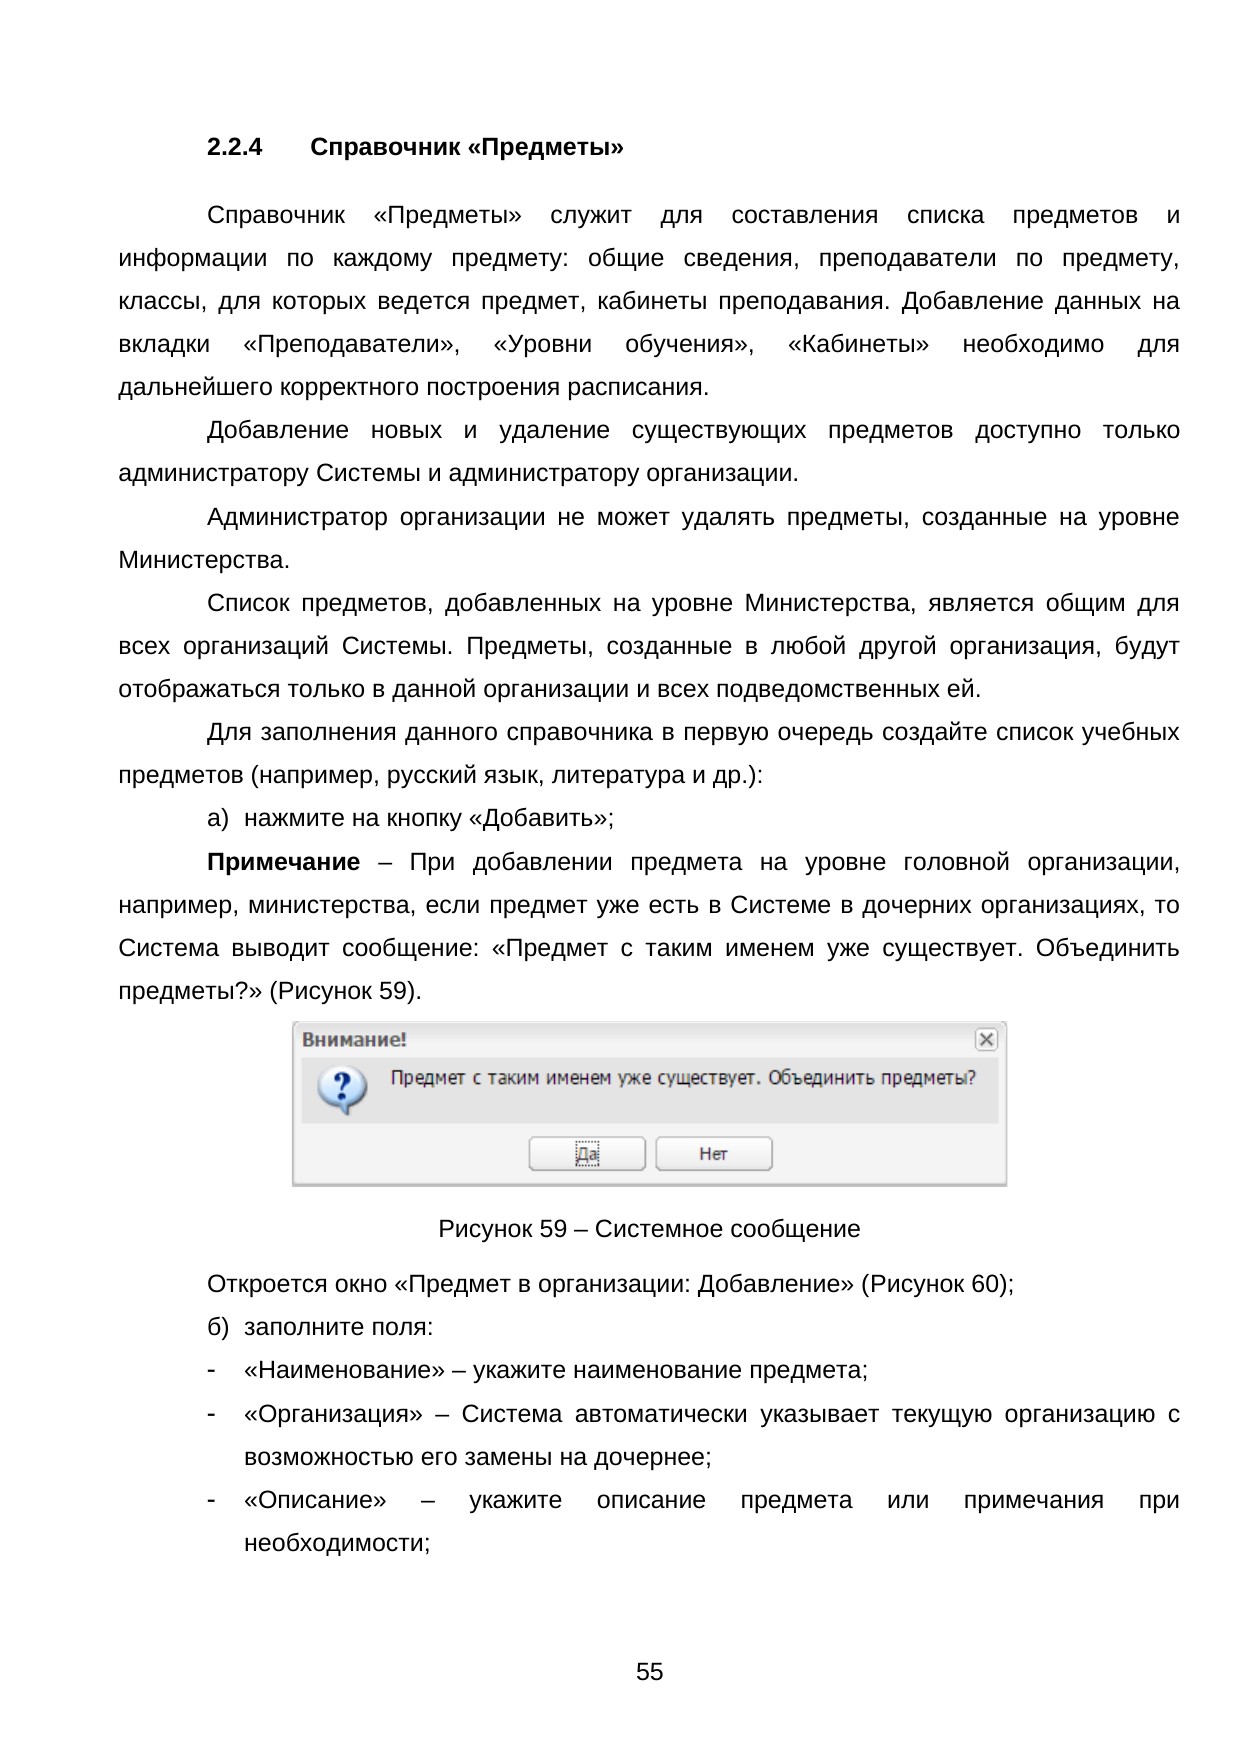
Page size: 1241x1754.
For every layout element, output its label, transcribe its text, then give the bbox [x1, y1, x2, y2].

title Для заполнения данного справочника в первую очередь создайте список учебных предметов (например, русский язык, литература и др.): [118, 717, 1181, 789]
list заполните поля: [207, 1312, 1181, 1341]
list «Описание» – укажите описание предмета или примечания при необходимости; [207, 1485, 1181, 1557]
list «Организация» – Система автоматически указывает текущую организацию с возможностью его замены на дочернее; [207, 1399, 1181, 1471]
picture [291, 1021, 1008, 1187]
text Список предметов, добавленных на уровне Министерства, является общим для всех организаций Системы. Предметы, созданные в любой другой организация, будут отображаться только в данной организации и всех подведомственных ей. [118, 588, 1181, 703]
list нажмите на кнопку «Добавить»; [207, 803, 1181, 832]
text Примечание – При добавлении предмета на уровне головной организации, например, министерства, если предмет уже есть в Системе в дочерних организациях, то Система выводит сообщение: «Предмет с таким именем уже существует. Объединить предметы?» (Рисунок 59). [118, 846, 1181, 1004]
subtitle Справочник «Предметы» [207, 131, 1181, 160]
text Администратор организации не может удалять предметы, созданные на уровне Министерства. [118, 501, 1181, 573]
list «Наименование» – укажите наименование предмета; [207, 1355, 1181, 1384]
text Добавление новых и удаление существующих предметов доступно только администратору Системы и администратору организации. [118, 415, 1181, 487]
title Рисунок 59 – Системное сообщение [118, 1213, 1181, 1242]
text Справочник «Предметы» служит для составления списка предметов и информации по каждому предмету: общие сведения, преподаватели по предмету, классы, для которых ведется предмет, кабинеты преподавания. Добавление данных на вкладки «Преподаватели», «Уровни обучения», «Кабинеты» необходимо для дальнейшего корректного построения расписания. [118, 199, 1181, 401]
text Откроется окно «Предмет в организации: Добавление» (Рисунок 60); [118, 1269, 1181, 1298]
